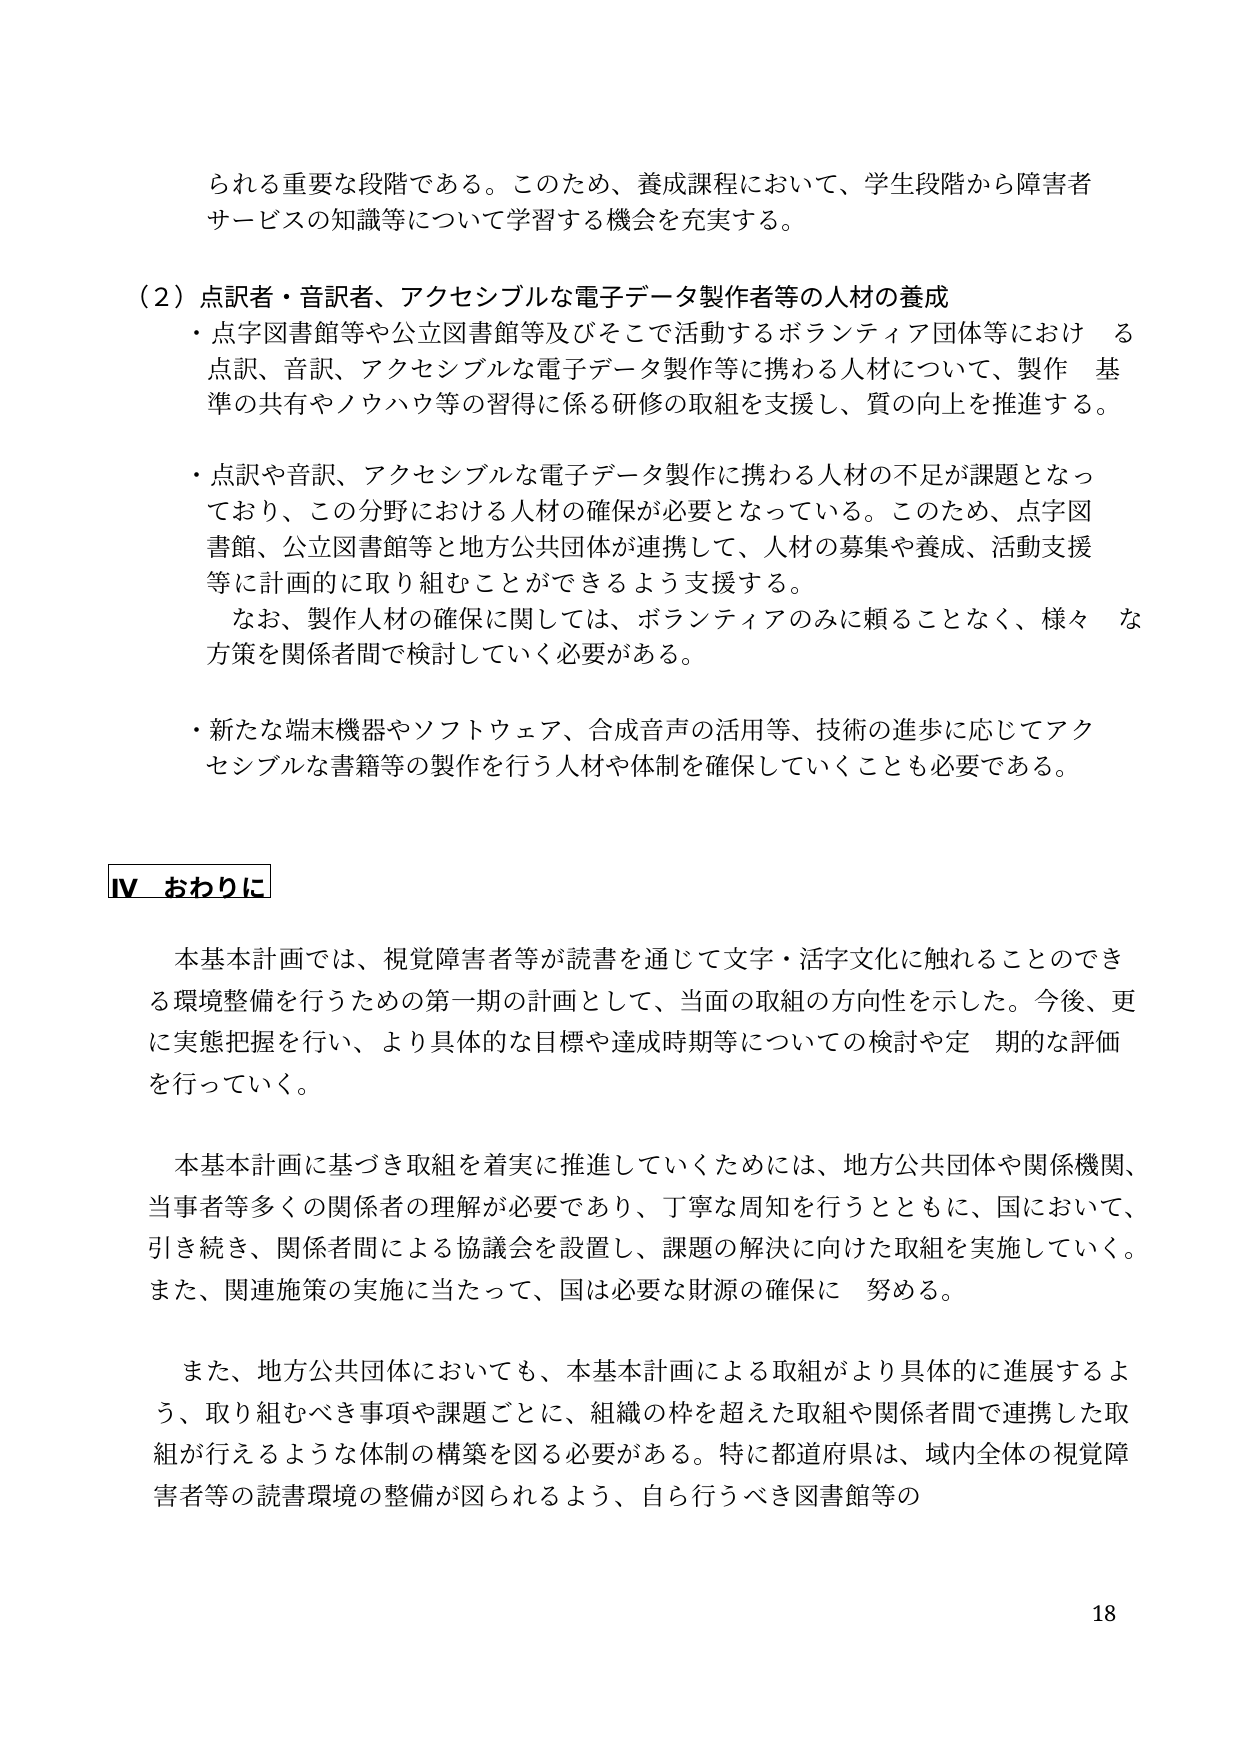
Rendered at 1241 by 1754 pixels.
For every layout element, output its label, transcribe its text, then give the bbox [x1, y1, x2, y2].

text 本基本計画では、視覚障害者等が読書を通じて文字・活字文化に触れることのできる環境整備を行うための第一期の計画として、当面の取組の方向性を示した。今後、更に実態把握を行い、より具体的な目標や達成時期等についての検討や定 期的な評価を行っていく。 [148, 939, 1144, 1100]
text ・点訳や音訳、アクセシブルな電子データ製作に携わる人材の不足が課題となっ ており、この分野における人材の確保が必要となっている。このため、点字図 書館、公立図書館等と地方公共団体が連携して、人材の募集や養成、活動支援 等に計画的に取り組むことができるよう支援する。 [184, 455, 1144, 599]
text （２）点訳者・音訳者、アクセシブルな電子データ製作者等の人材の養成 [124, 277, 1144, 313]
text ・点字図書館等や公立図書館等及びそこで活動するボランティア団体等におけ る点訳、音訳、アクセシブルな電子データ製作等に携わる人材について、製作 基準の共有やノウハウ等の習得に係る研修の取組を支援し、質の向上を推進する。 [184, 313, 1144, 421]
text ・新たな端末機器やソフトウェア、合成音声の活用等、技術の進歩に応じてアク セシブルな書籍等の製作を行う人材や体制を確保していくことも必要である。 [184, 711, 1144, 783]
text また、地方公共団体においても、本基本計画による取組がより具体的に進展するよう、取り組むべき事項や課題ごとに、組織の枠を超えた取組や関係者間で連携した取組が行えるような体制の構築を図る必要がある。特に都道府県は、域内全体の視覚障害者等の読書環境の整備が図られるよう、自ら行うべき図書館等の [153, 1352, 1144, 1513]
text られる重要な段階である。このため、養成課程において、学生段階から障害者 サービスの知識等について学習する機会を充実する。 [207, 165, 1144, 237]
text 本基本計画に基づき取組を着実に推進していくためには、地方公共団体や関係機関、当事者等多くの関係者の理解が必要であり、丁寧な周知を行うとともに、国において、引き続き、関係者間による協議会を設置し、課題の解決に向けた取組を実施していく。また、関連施策の実施に当たって、国は必要な財源の確保に 努める。 [148, 1146, 1144, 1306]
text Ⅳ おわりに [110, 868, 1153, 904]
text なお、製作人材の確保に関しては、ボランティアのみに頼ることなく、様々 な方策を関係者間で検討していく必要がある。 [207, 599, 1144, 671]
